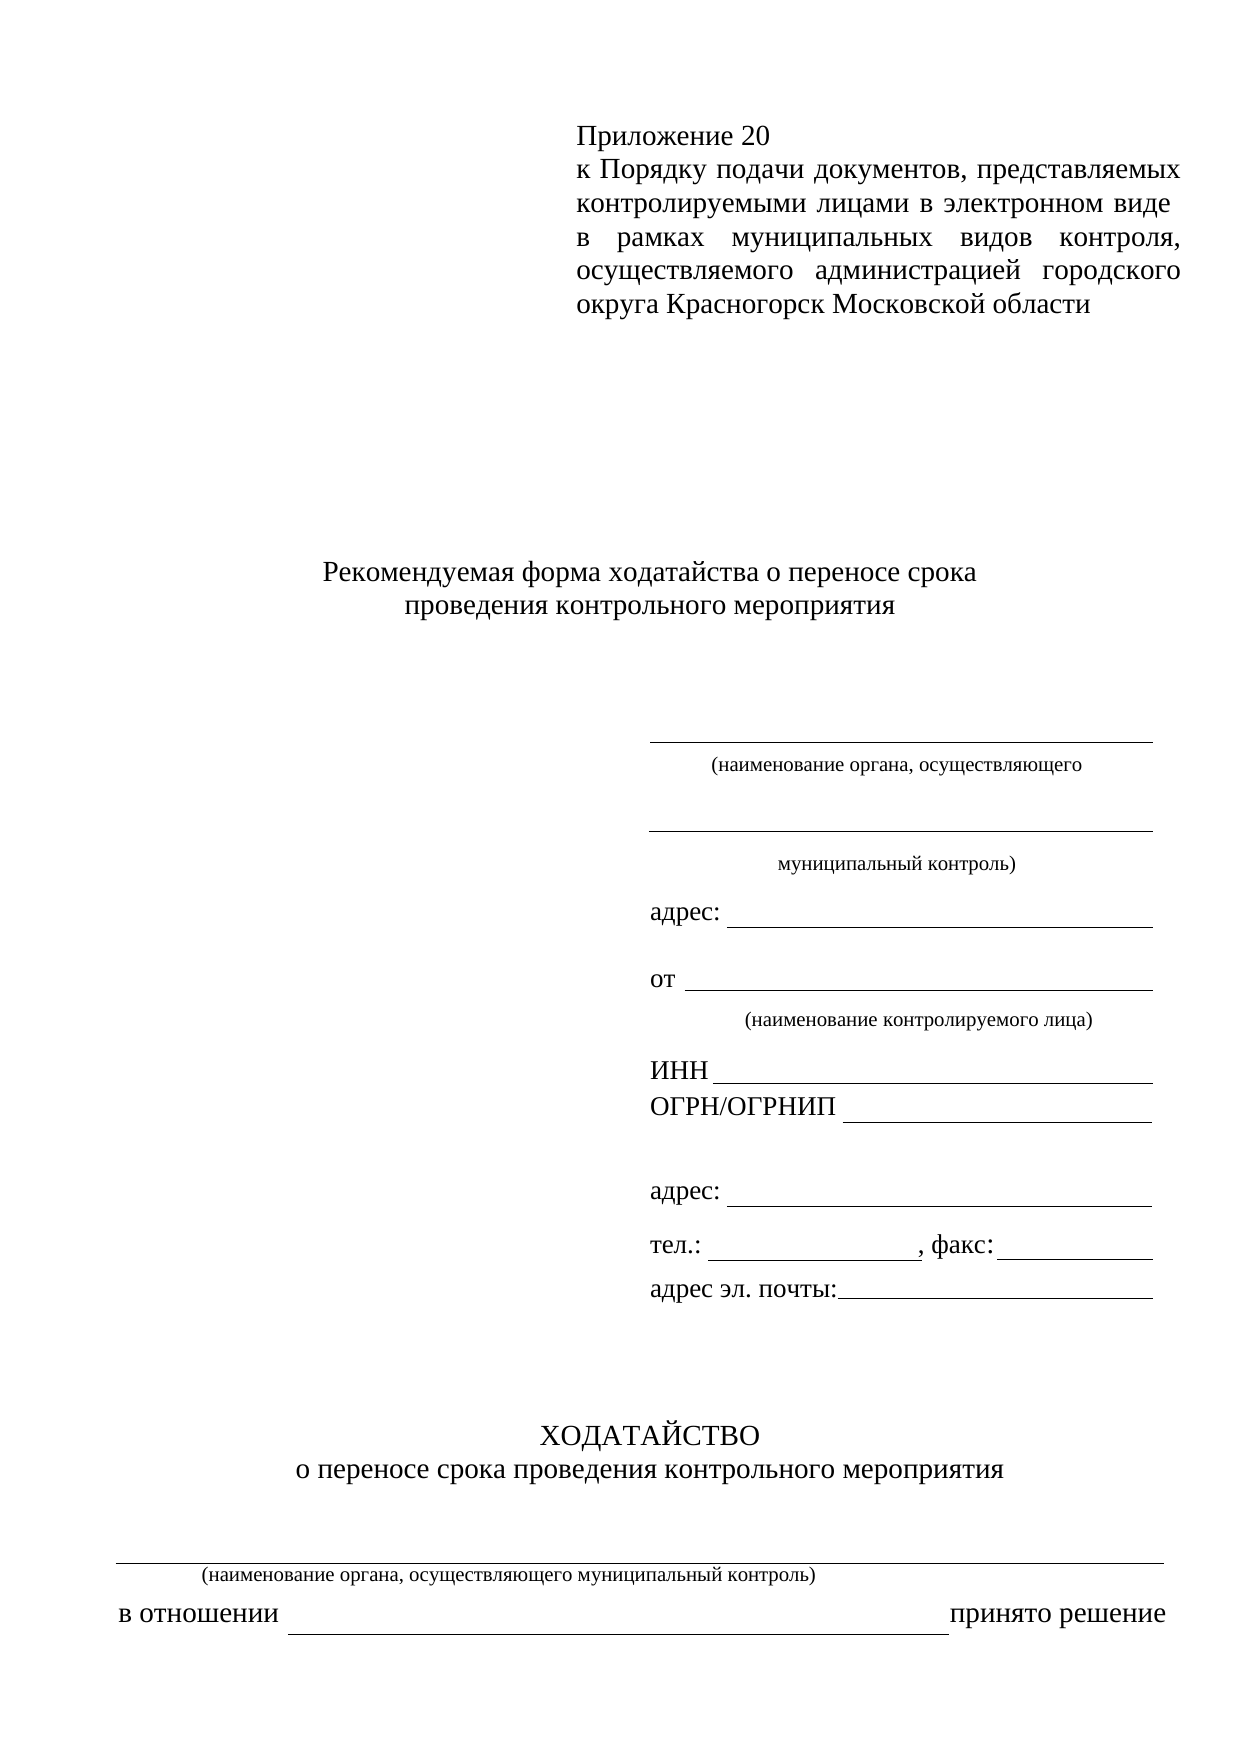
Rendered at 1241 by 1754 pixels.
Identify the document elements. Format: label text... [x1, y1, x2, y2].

text к Порядку подачи документов, представляемых контролируемыми лицами в электронном виде в рамках муниципальных видов контроля, осуществляемого администрацией городского округа Красногорск Московской области [576, 152, 1181, 319]
text (наименование органа, осуществляющего муниципальный контроль) [118, 1562, 1181, 1586]
text Приложение 20 [576, 118, 1181, 152]
text проведения контрольного мероприятия [118, 587, 1181, 621]
text ХОДАТАЙСТВО [118, 1418, 1181, 1452]
table_header (наименование органа, осуществляющего муниципальный контроль) адрес: от (наименование контролируемого лица) ИНН ОГРН/ОГРНИП адрес: тел.: , факс: адрес эл. почты: [639, 688, 1155, 1324]
text Рекомендуемая форма ходатайства о переносе срока [118, 554, 1181, 587]
text о переносе срока проведения контрольного мероприятия [118, 1452, 1181, 1485]
text в отношении принято решение [118, 1595, 1181, 1629]
